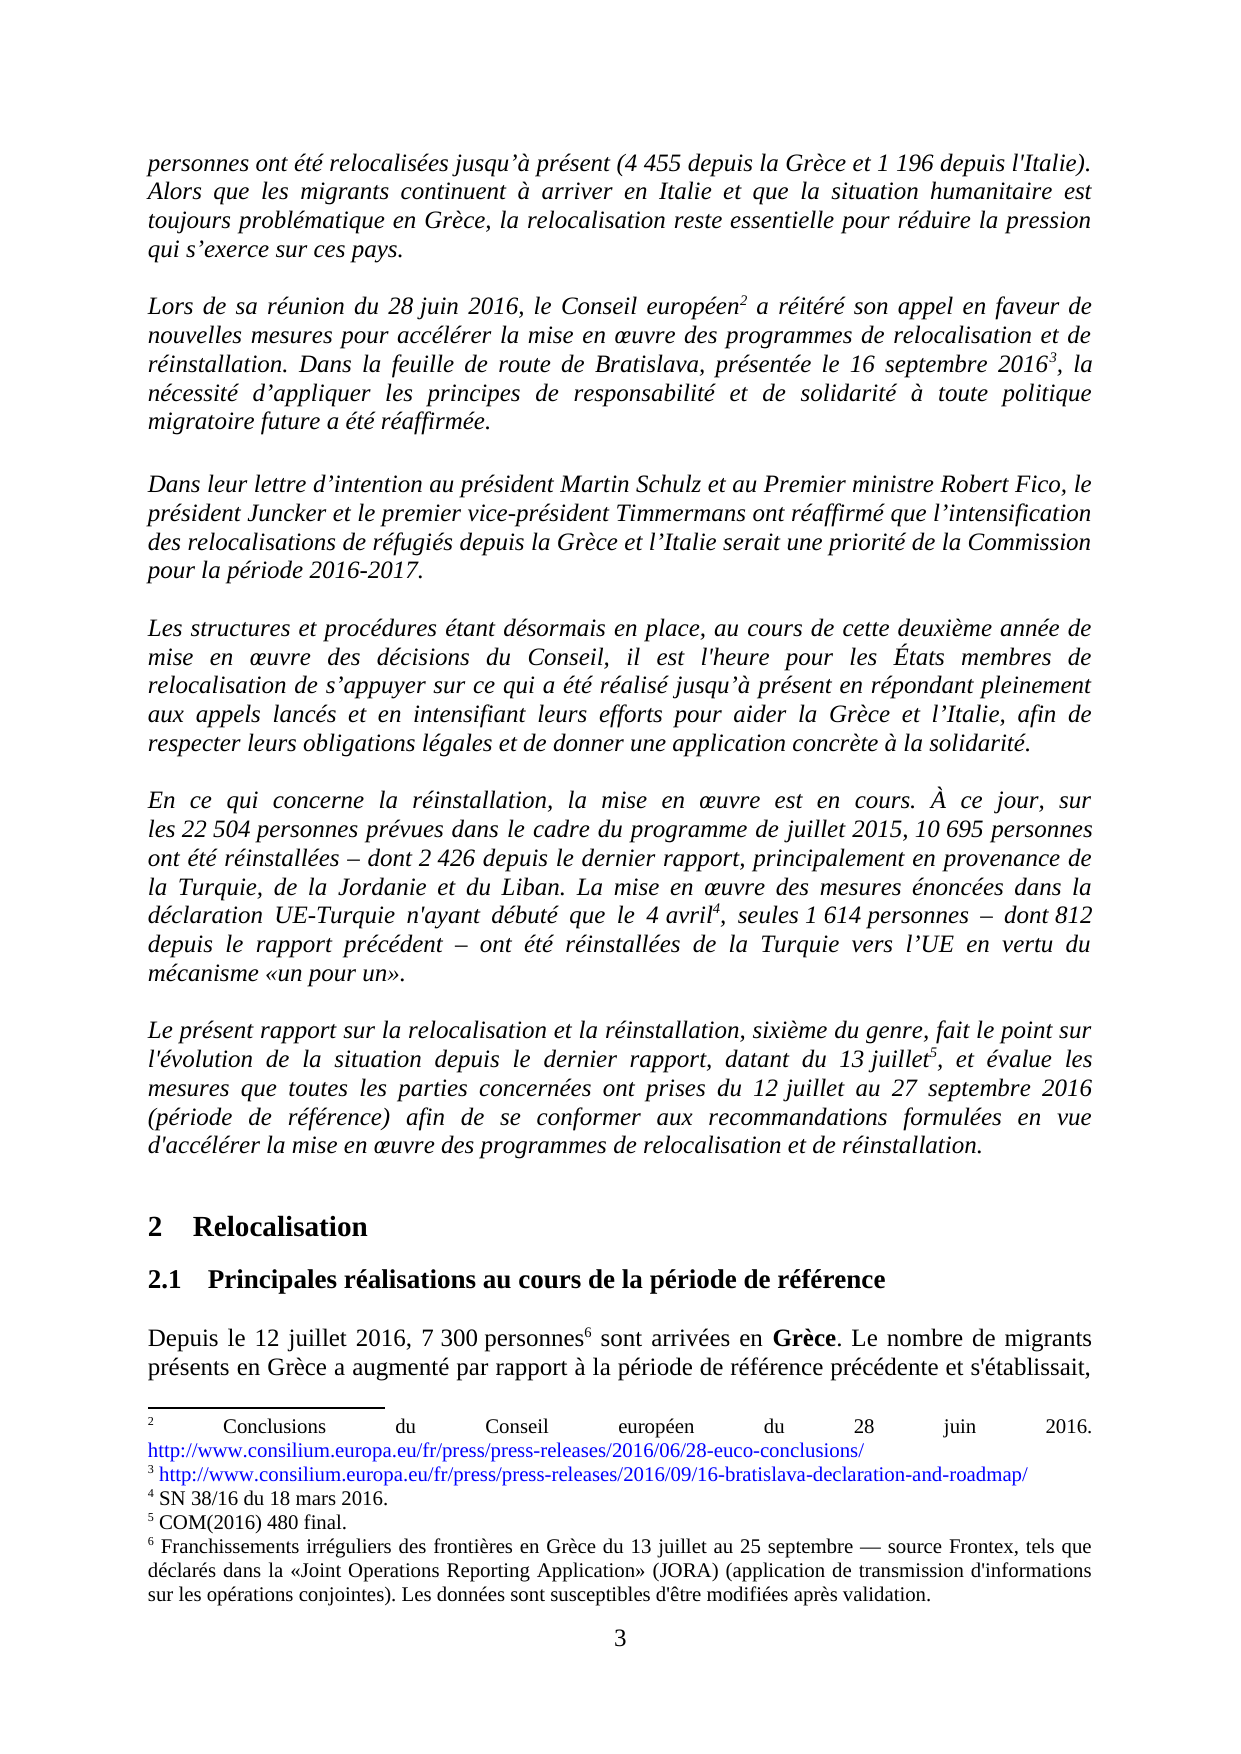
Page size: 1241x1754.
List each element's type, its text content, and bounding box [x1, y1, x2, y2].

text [148, 148, 1093, 263]
text Le présent rapport sur la relocalisation et la réinstallation, sixième du genre, fait le point sur l'évolution de la situation depuis le dernier rapport, datant du 13 juillet, et évalue les mesures que toutes les parties concernées ont prises du 12 juillet au 27 septembre 2016 (période de référence) afin de se conformer aux recommandations formulées en vue d'accélérer la mise en œuvre des programmes de relocalisation et de réinstallation. [148, 1015, 1093, 1159]
text Dans leur lettre d’intention au président Martin Schulz et au Premier ministre Robert Fico, le président Juncker et le premier vice-président Timmermans ont réaffirmé que l’intensification des relocalisations de réfugiés depuis la Grèce et l’Italie serait une priorité de la Commission pour la période 2016-2017. [148, 469, 1093, 584]
text Les structures et procédures étant désormais en place, au cours de cette deuxième année de mise en œuvre des décisions du Conseil, il est l'heure pour les États membres de relocalisation de s’appuyer sur ce qui a été réalisé jusqu’à présent en répondant pleinement aux appels lancés et en intensifiant leurs efforts pour aider la Grèce et l’Italie, afin de respecter leurs obligations légales et de donner une application concrète à la solidarité. [148, 613, 1093, 757]
subtitle Relocalisation [148, 1209, 1093, 1243]
subtitle Principales réalisations au cours de la période de référence [148, 1263, 1093, 1295]
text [148, 1323, 1093, 1381]
text En ce qui concerne la réinstallation, la mise en œuvre est en cours. À ce jour, sur les 22 504 personnes prévues dans le cadre du programme de juillet 2015, 10 695 personnes ont été réinstallées – dont 2 426 depuis le dernier rapport, principalement en provenance de la Turquie, de la Jordanie et du Liban. La mise en œuvre des mesures énoncées dans la déclaration UE-Turquie n'ayant débuté que le 4 avril, seules 1 614 personnes – dont 812 depuis le rapport précédent – ont été réinstallées de la Turquie vers l’UE en vertu du mécanisme «un pour un». [148, 785, 1093, 987]
text Lors de sa réunion du 28 juin 2016, le Conseil européen a réitéré son appel en faveur de nouvelles mesures pour accélérer la mise en œuvre des programmes de relocalisation et de réinstallation. Dans la feuille de route de Bratislava, présentée le 16 septembre 2016, la nécessité d’appliquer les principes de responsabilité et de solidarité à toute politique migratoire future a été réaffirmée. [148, 291, 1093, 435]
